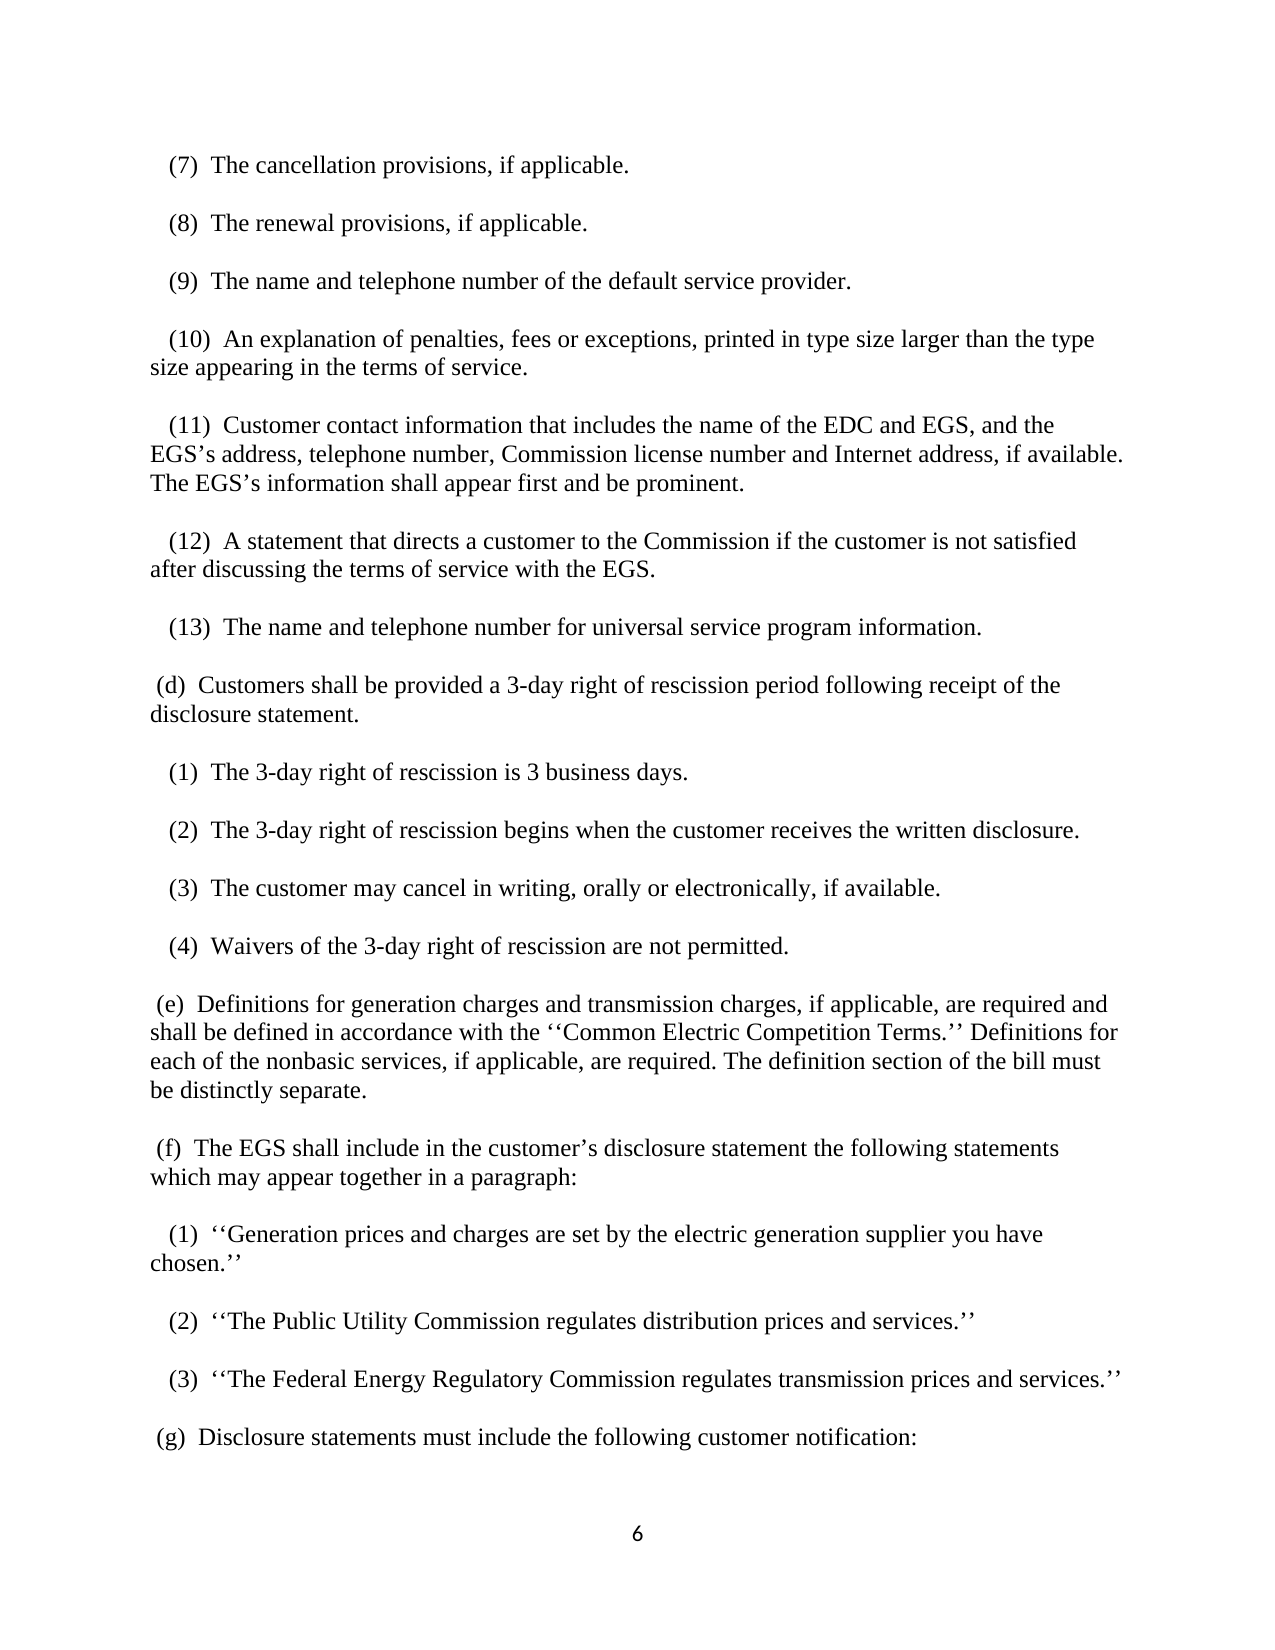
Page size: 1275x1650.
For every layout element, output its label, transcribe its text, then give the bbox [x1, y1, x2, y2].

text (f) The EGS shall include in the customer’s disclosure statement the following statements which may appear together in a paragraph: [150, 1133, 1125, 1190]
text (4) Waivers of the 3-day right of rescission are not permitted. [150, 931, 1125, 959]
text (12) A statement that directs a customer to the Commission if the customer is not satisfied after discussing the terms of service with the EGS. [150, 526, 1125, 583]
text (3) ‘‘The Federal Energy Regulatory Commission regulates transmission prices and services.’’ [150, 1364, 1125, 1393]
text (13) The name and telephone number for universal service program information. [150, 612, 1125, 641]
text (1) The 3-day right of rescission is 3 business days. [150, 757, 1125, 786]
text (2) The 3-day right of rescission begins when the customer receives the written disclosure. [150, 815, 1125, 844]
text (11) Customer contact information that includes the name of the EDC and EGS, and the EGS’s address, telephone number, Commission license number and Internet address, if available. The EGS’s information shall appear first and be prominent. [150, 410, 1125, 497]
text (1) ‘‘Generation prices and charges are set by the electric generation supplier you have chosen.’’ [150, 1219, 1125, 1277]
text (d) Customers shall be provided a 3-day right of rescission period following receipt of the disclosure statement. [150, 670, 1125, 728]
text (7) The cancellation provisions, if applicable. [150, 150, 1125, 179]
text (9) The name and telephone number of the default service provider. [150, 266, 1125, 294]
text (2) ‘‘The Public Utility Commission regulates distribution prices and services.’’ [150, 1306, 1125, 1335]
text (g) Disclosure statements must include the following customer notification: [150, 1422, 1125, 1451]
text (e) Definitions for generation charges and transmission charges, if applicable, are required and shall be defined in accordance with the ‘‘Common Electric Competition Terms.’’ Definitions for each of the nonbasic services, if applicable, are required. The definition section of the bill must be distinctly separate. [150, 989, 1125, 1104]
text (3) The customer may cancel in writing, orally or electronically, if available. [150, 873, 1125, 902]
text (8) The renewal provisions, if applicable. [150, 208, 1125, 237]
text (10) An explanation of penalties, fees or exceptions, printed in type size larger than the type size appearing in the terms of service. [150, 324, 1125, 381]
